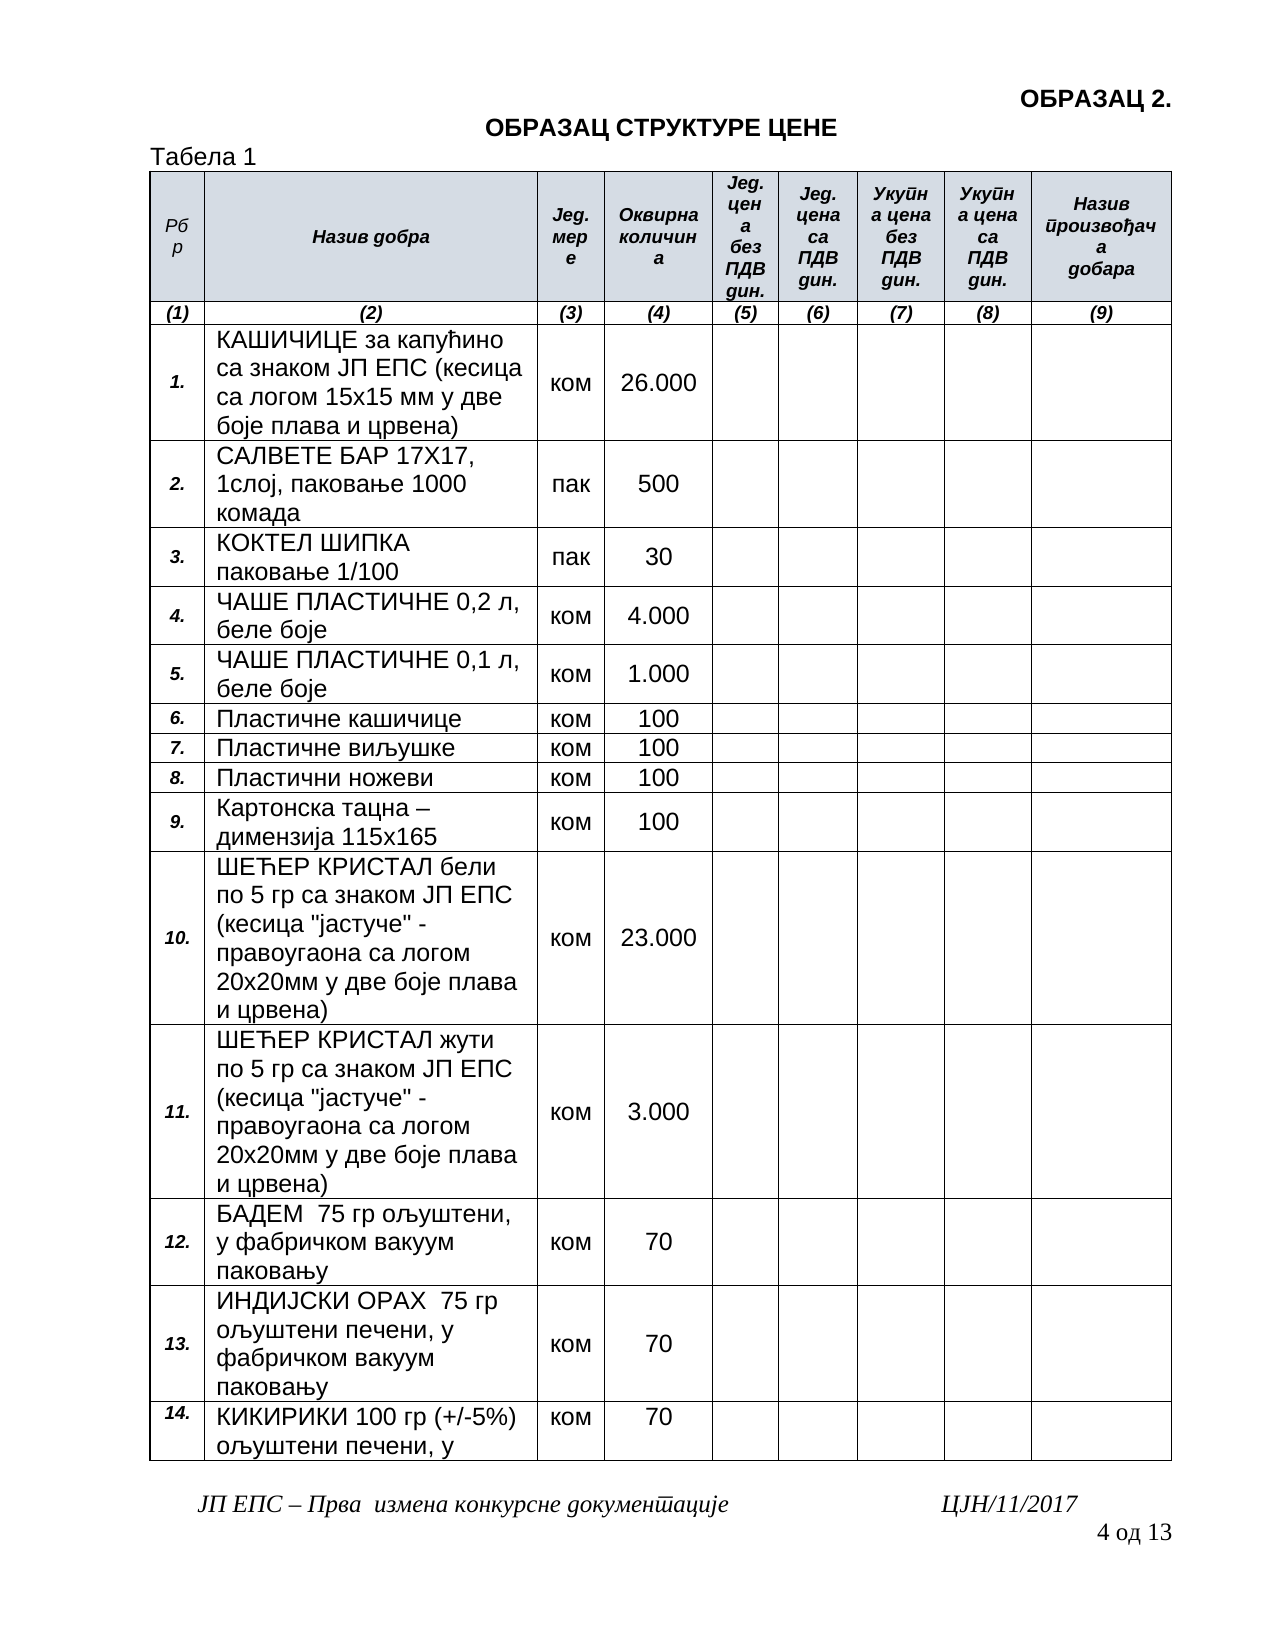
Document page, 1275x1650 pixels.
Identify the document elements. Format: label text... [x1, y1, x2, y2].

table_cell [945, 587, 1031, 644]
table_cell 13. [151, 1286, 204, 1401]
table_cell [1032, 1402, 1171, 1459]
table_header Назив добра [205, 172, 537, 301]
table_cell ком [538, 587, 604, 644]
table_header Укупна цена са ПДВ дин. [945, 172, 1031, 301]
table_cell [858, 763, 944, 792]
text ОБРАЗАЦ 2. [150, 84, 1172, 113]
table_cell [779, 734, 857, 762]
table_cell [713, 704, 778, 732]
table_cell (5) [713, 302, 778, 324]
table_cell [945, 1402, 1031, 1459]
table_header Јед. мере [538, 172, 604, 301]
table_cell Пластични ножеви [205, 763, 537, 792]
table_cell [779, 441, 857, 527]
table_cell 8. [151, 763, 204, 792]
table_cell [945, 763, 1031, 792]
table_cell [945, 441, 1031, 527]
table_header Јед. цена са ПДВ дин. [779, 172, 857, 301]
table_cell [779, 704, 857, 732]
table_cell Картонска тацна – димензија 115x165 [205, 793, 537, 851]
table_header Оквирна количина [605, 172, 712, 301]
table_cell ЧАШЕ ПЛАСТИЧНЕ 0,1 л, беле боје [205, 645, 537, 703]
table_cell 7. [151, 734, 204, 762]
table_cell пак [538, 528, 604, 586]
table_cell [779, 1286, 857, 1401]
text Табела 1 [150, 142, 1172, 171]
table_cell КОКТЕЛ ШИПКА паковање 1/100 [205, 528, 537, 586]
table_cell (6) [779, 302, 857, 324]
table_cell пак [538, 441, 604, 527]
table_cell 6. [151, 704, 204, 732]
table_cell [205, 1402, 537, 1459]
table_cell [713, 587, 778, 644]
table_cell (1) [151, 302, 204, 324]
table_cell [713, 852, 778, 1024]
table_cell [1032, 645, 1171, 703]
table_cell [779, 1199, 857, 1285]
table_cell 100 [605, 793, 712, 851]
table_cell [779, 793, 857, 851]
table_cell 4.000 [605, 587, 712, 644]
table_header Рбр [151, 172, 204, 301]
table_cell [945, 325, 1031, 440]
table_cell (7) [858, 302, 944, 324]
table_cell (8) [945, 302, 1031, 324]
table_cell (3) [538, 302, 604, 324]
table_cell (4) [605, 302, 712, 324]
table_cell [945, 704, 1031, 732]
table_cell [779, 1025, 857, 1198]
table_cell [858, 1025, 944, 1198]
table_cell 3.000 [605, 1025, 712, 1198]
table_cell ком [538, 704, 604, 732]
table_cell 2. [151, 441, 204, 527]
table_cell [858, 325, 944, 440]
table_cell [779, 587, 857, 644]
table_cell [713, 763, 778, 792]
table_cell [779, 1402, 857, 1459]
table_cell ШЕЋЕР КРИСТАЛ бели по 5 гр са знаком ЈП ЕПС (кесица "јастуче" - правоугаона са логом 20x20мм у две боје плава и црвена) [205, 852, 537, 1024]
table_cell БАДЕМ 75 гр ољуштени, у фабричком вакуум паковању [205, 1199, 537, 1285]
table_header Јед. цена без ПДВ дин. [713, 172, 778, 301]
table_cell [713, 1025, 778, 1198]
table_cell 10. [151, 852, 204, 1024]
table_cell 100 [605, 763, 712, 792]
table_cell [858, 1199, 944, 1285]
table_cell [858, 1402, 944, 1459]
table_cell 1. [151, 325, 204, 440]
table_cell 12. [151, 1199, 204, 1285]
table_cell ком [538, 852, 604, 1024]
table_cell [858, 645, 944, 703]
table_cell 30 [605, 528, 712, 586]
table_cell ком [538, 645, 604, 703]
table_cell ШЕЋЕР КРИСТАЛ жути по 5 гр са знаком ЈП ЕПС (кесица "јастуче" - правоугаона са логом 20x20мм у две боје плава и црвена) [205, 1025, 537, 1198]
table_cell [1032, 734, 1171, 762]
table_cell [779, 763, 857, 792]
table_cell ком [538, 734, 604, 762]
table_cell 70 [605, 1286, 712, 1401]
table_cell [1032, 793, 1171, 851]
table_cell [1032, 528, 1171, 586]
table_cell ком [538, 763, 604, 792]
table_cell 23.000 [605, 852, 712, 1024]
table_cell [945, 1199, 1031, 1285]
table_cell ком [538, 325, 604, 440]
table_cell [858, 704, 944, 732]
table_cell [1032, 325, 1171, 440]
table_cell [945, 793, 1031, 851]
table_cell [1032, 704, 1171, 732]
table_cell кoм [538, 1402, 604, 1459]
table_header Укупна цена без ПДВ дин. [858, 172, 944, 301]
table_cell кoм [538, 1286, 604, 1401]
table_cell [779, 645, 857, 703]
table_cell [945, 852, 1031, 1024]
table_cell ИНДИЈСКИ ОРАХ 75 гр ољуштени печени, у фабричком вакуум паковању [205, 1286, 537, 1401]
table_cell Пластичне кашичице [205, 704, 537, 732]
table_cell [945, 645, 1031, 703]
table_cell [1032, 1286, 1171, 1401]
table_cell 14. [151, 1402, 204, 1459]
table_cell 9. [151, 793, 204, 851]
table_cell 26.000 [605, 325, 712, 440]
table_cell [945, 528, 1031, 586]
table_cell 100 [605, 734, 712, 762]
table_cell 3. [151, 528, 204, 586]
table_cell [779, 325, 857, 440]
table_cell [713, 441, 778, 527]
table_cell [945, 1286, 1031, 1401]
table_cell [858, 734, 944, 762]
table_cell [1032, 1199, 1171, 1285]
table_header Назив произвођача добара [1032, 172, 1171, 301]
table_cell (2) [205, 302, 537, 324]
table_cell [858, 852, 944, 1024]
table_cell кoм [538, 1199, 604, 1285]
table_cell 70 [605, 1199, 712, 1285]
table_cell (9) [1032, 302, 1171, 324]
text ОБРАЗАЦ СТРУКТУРЕ ЦЕНЕ [150, 113, 1172, 142]
table_cell [1032, 587, 1171, 644]
table_cell [945, 1025, 1031, 1198]
table_cell САЛВЕТЕ БАР 17Х17, 1слој, паковање 1000 комада [205, 441, 537, 527]
table_cell 500 [605, 441, 712, 527]
table_cell [713, 793, 778, 851]
table_cell [713, 734, 778, 762]
table_cell [713, 645, 778, 703]
table_cell [858, 1286, 944, 1401]
table_cell 11. [151, 1025, 204, 1198]
table_cell [713, 1199, 778, 1285]
table_cell [858, 793, 944, 851]
table_cell [1032, 763, 1171, 792]
table_cell [1032, 1025, 1171, 1198]
table_cell [779, 528, 857, 586]
table_cell [858, 528, 944, 586]
table_cell [713, 325, 778, 440]
table_cell 4. [151, 587, 204, 644]
table_cell [713, 1402, 778, 1459]
table_cell [713, 1286, 778, 1401]
table_cell [1032, 852, 1171, 1024]
table_cell [858, 441, 944, 527]
table_cell ком [538, 1025, 604, 1198]
table_cell Пластичне виљушке [205, 734, 537, 762]
table_cell КАШИЧИЦЕ за капућино са знаком ЈП ЕПС (кесица са логом 15x15 мм у две боје плава и црвена) [205, 325, 537, 440]
table_cell 70 [605, 1402, 712, 1459]
table_cell [858, 587, 944, 644]
table_cell [945, 734, 1031, 762]
table_cell 1.000 [605, 645, 712, 703]
table_cell [713, 528, 778, 586]
table_cell [779, 852, 857, 1024]
table_cell 5. [151, 645, 204, 703]
table_cell [1032, 441, 1171, 527]
table_cell 100 [605, 704, 712, 732]
table_cell ЧАШЕ ПЛАСТИЧНЕ 0,2 л, беле боје [205, 587, 537, 644]
table_cell ком [538, 793, 604, 851]
